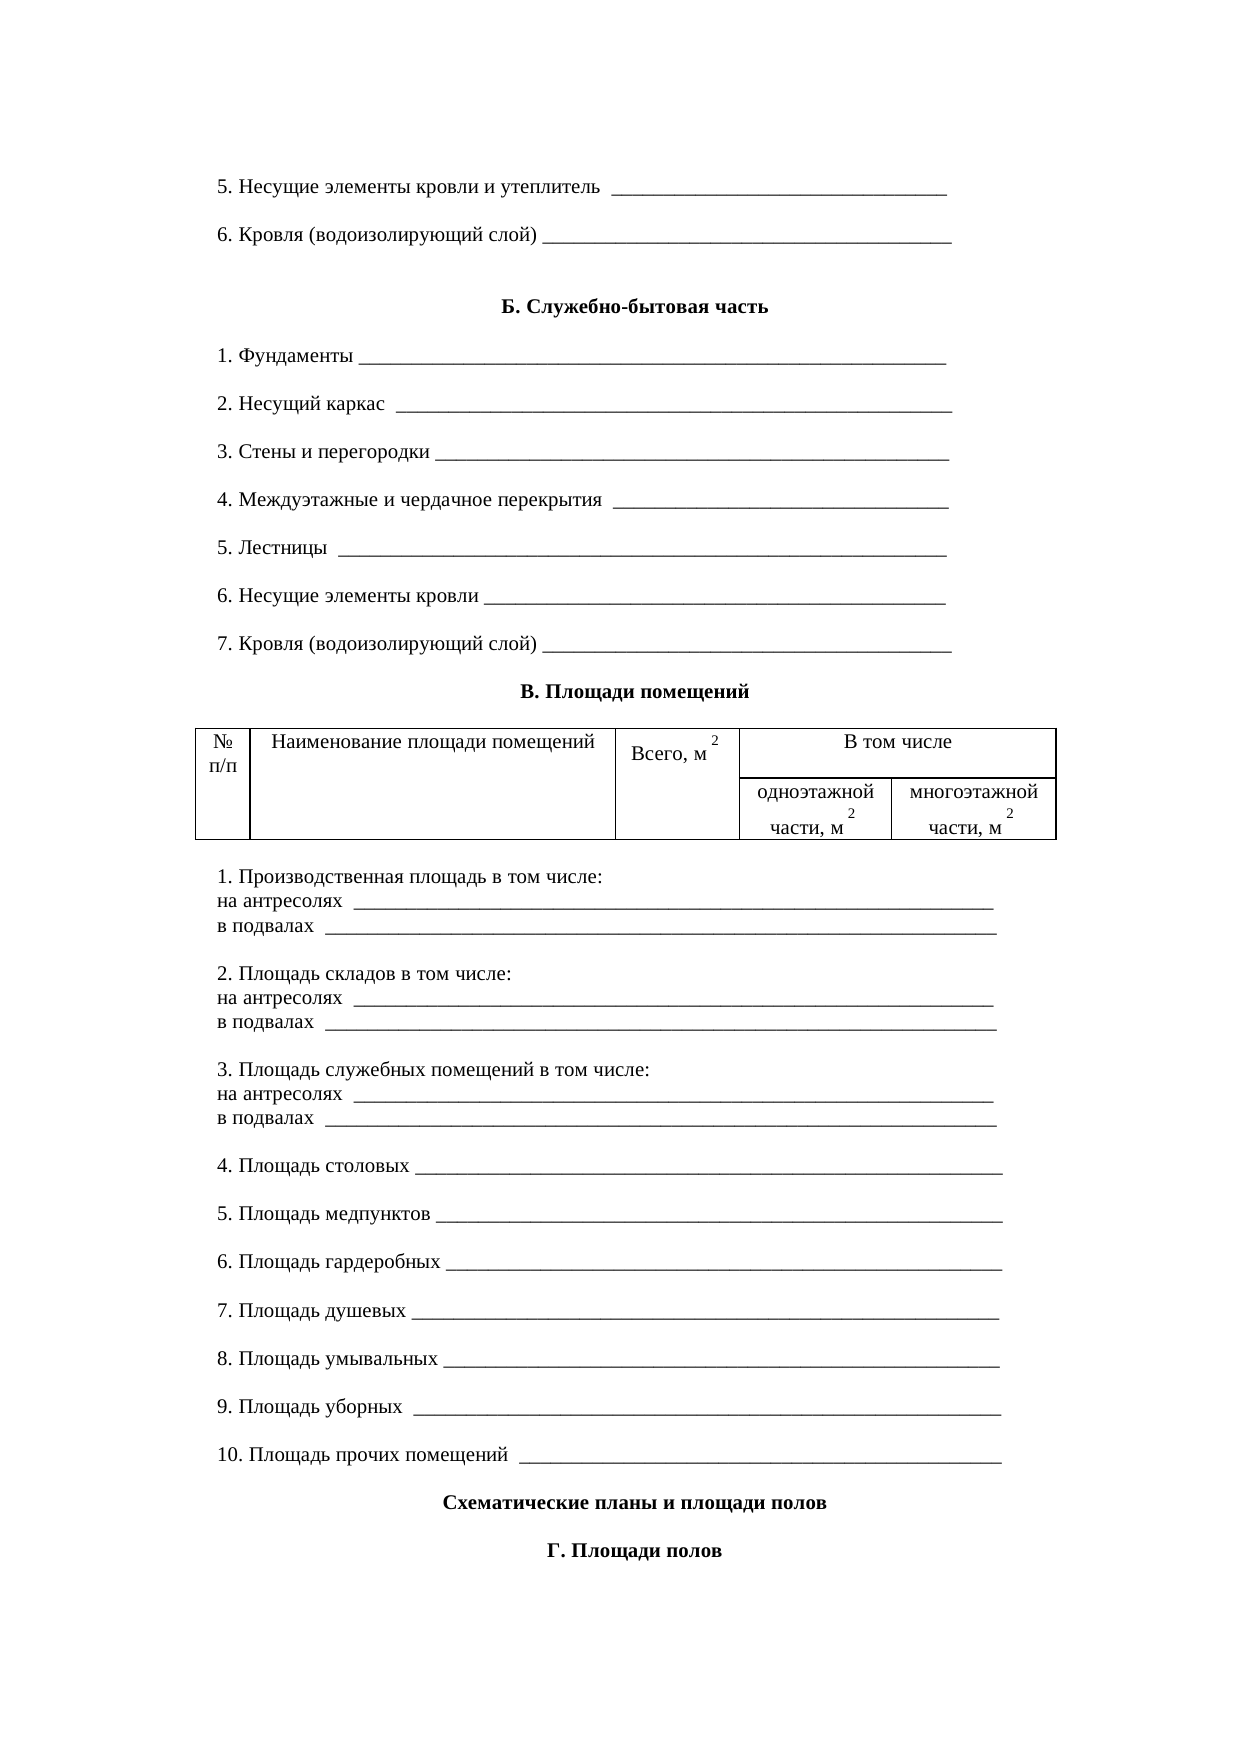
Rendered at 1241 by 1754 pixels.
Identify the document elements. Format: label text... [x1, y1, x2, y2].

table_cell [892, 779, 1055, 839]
text 6. Кровля (водоизолирующий слой) _______________________________________ [187, 222, 1053, 246]
text в подвалах ________________________________________________________________ [187, 1105, 1053, 1129]
subtitle Схематические планы и площади полов [187, 1490, 1053, 1514]
text на антресолях _____________________________________________________________ [187, 1081, 1053, 1105]
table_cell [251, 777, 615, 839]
subtitle Г. Площади полов [187, 1538, 1053, 1562]
text 4. Междуэтажные и чердачное перекрытия ________________________________ [187, 487, 1053, 511]
text 6. Несущие элементы кровли ____________________________________________ [187, 583, 1053, 607]
text 3. Площадь служебных помещений в том числе: [187, 1057, 1053, 1081]
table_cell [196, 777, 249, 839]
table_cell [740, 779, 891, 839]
text в подвалах ________________________________________________________________ [187, 1009, 1053, 1033]
text 5. Несущие элементы кровли и утеплитель ________________________________ [187, 174, 1053, 198]
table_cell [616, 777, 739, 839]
text 8. Площадь умывальных _____________________________________________________ [187, 1346, 1053, 1369]
text 4. Площадь столовых ________________________________________________________ [187, 1153, 1053, 1177]
text 7. Кровля (водоизолирующий слой) _______________________________________ [187, 631, 1053, 655]
text 3. Стены и перегородки _________________________________________________ [187, 439, 1053, 463]
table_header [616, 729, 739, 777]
subtitle В. Площади помещений [187, 679, 1053, 703]
text 2. Площадь складов в том числе: [187, 961, 1053, 984]
text на антресолях _____________________________________________________________ [187, 888, 1053, 912]
text 10. Площадь прочих помещений ______________________________________________ [187, 1442, 1053, 1466]
text 2. Несущий каркас _____________________________________________________ [187, 391, 1053, 415]
text 1. Фундаменты ________________________________________________________ [187, 342, 1053, 367]
text 6. Площадь гардеробных _____________________________________________________ [187, 1249, 1053, 1273]
subtitle Б. Служебно-бытовая часть [187, 294, 1053, 318]
text на антресолях _____________________________________________________________ [187, 984, 1053, 1009]
text 5. Лестницы __________________________________________________________ [187, 535, 1053, 559]
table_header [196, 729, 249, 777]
text 9. Площадь уборных ________________________________________________________ [187, 1394, 1053, 1418]
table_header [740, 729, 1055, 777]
text 5. Площадь медпунктов ______________________________________________________ [187, 1201, 1053, 1225]
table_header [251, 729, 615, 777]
text в подвалах ________________________________________________________________ [187, 912, 1053, 936]
text 1. Производственная площадь в том числе: [187, 864, 1053, 888]
text 7. Площадь душевых ________________________________________________________ [187, 1297, 1053, 1321]
